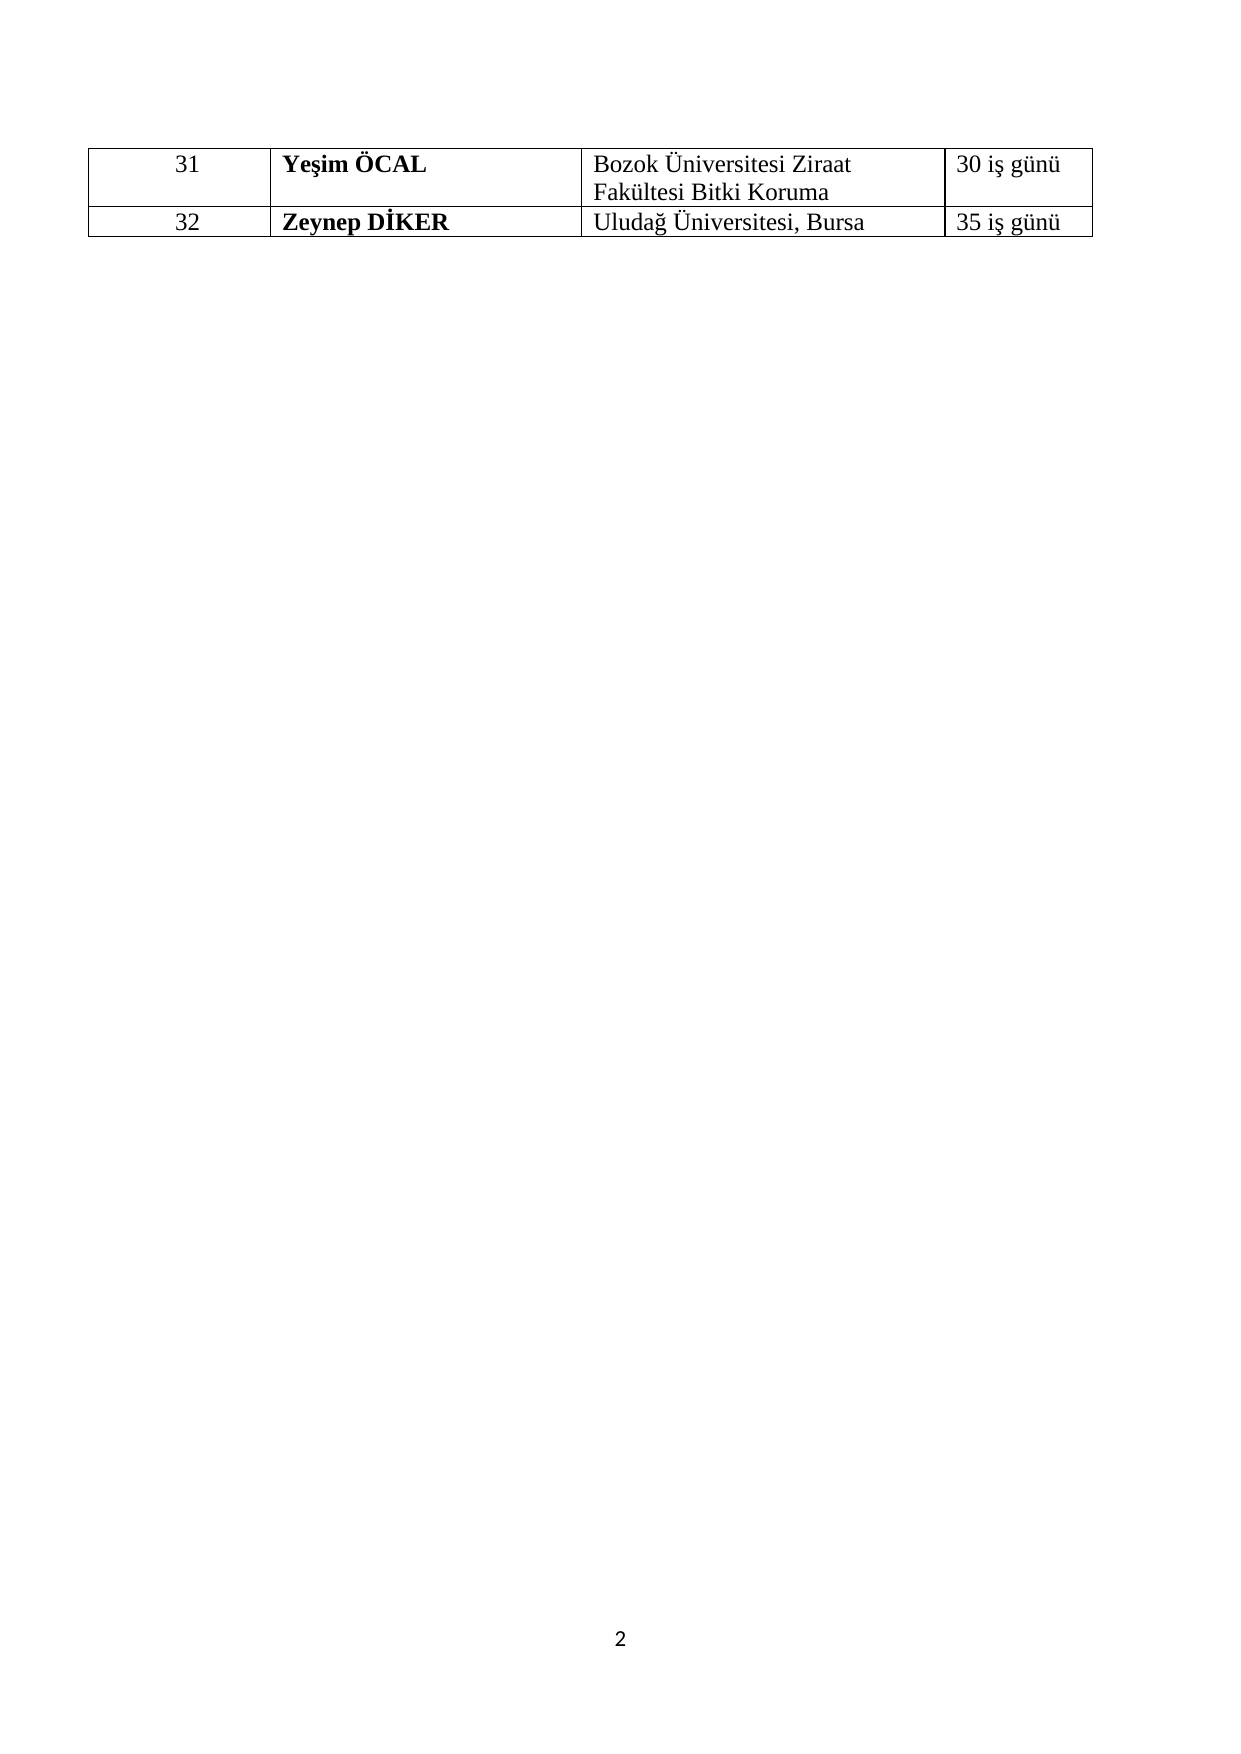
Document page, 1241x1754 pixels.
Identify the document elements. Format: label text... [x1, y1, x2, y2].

table_cell 35 iş günü [946, 207, 1092, 236]
table_cell Bozok Üniversitesi Ziraat Fakültesi Bitki Koruma [582, 149, 944, 206]
table_cell 30 iş günü [946, 149, 1092, 206]
table_cell Uludağ Üniversitesi, Bursa [582, 207, 944, 236]
table_cell Yeşim ÖCAL [271, 149, 581, 206]
table_cell 32 [89, 207, 270, 236]
table_cell 31 [89, 149, 270, 206]
table_cell Zeynep DİKER [271, 207, 581, 236]
